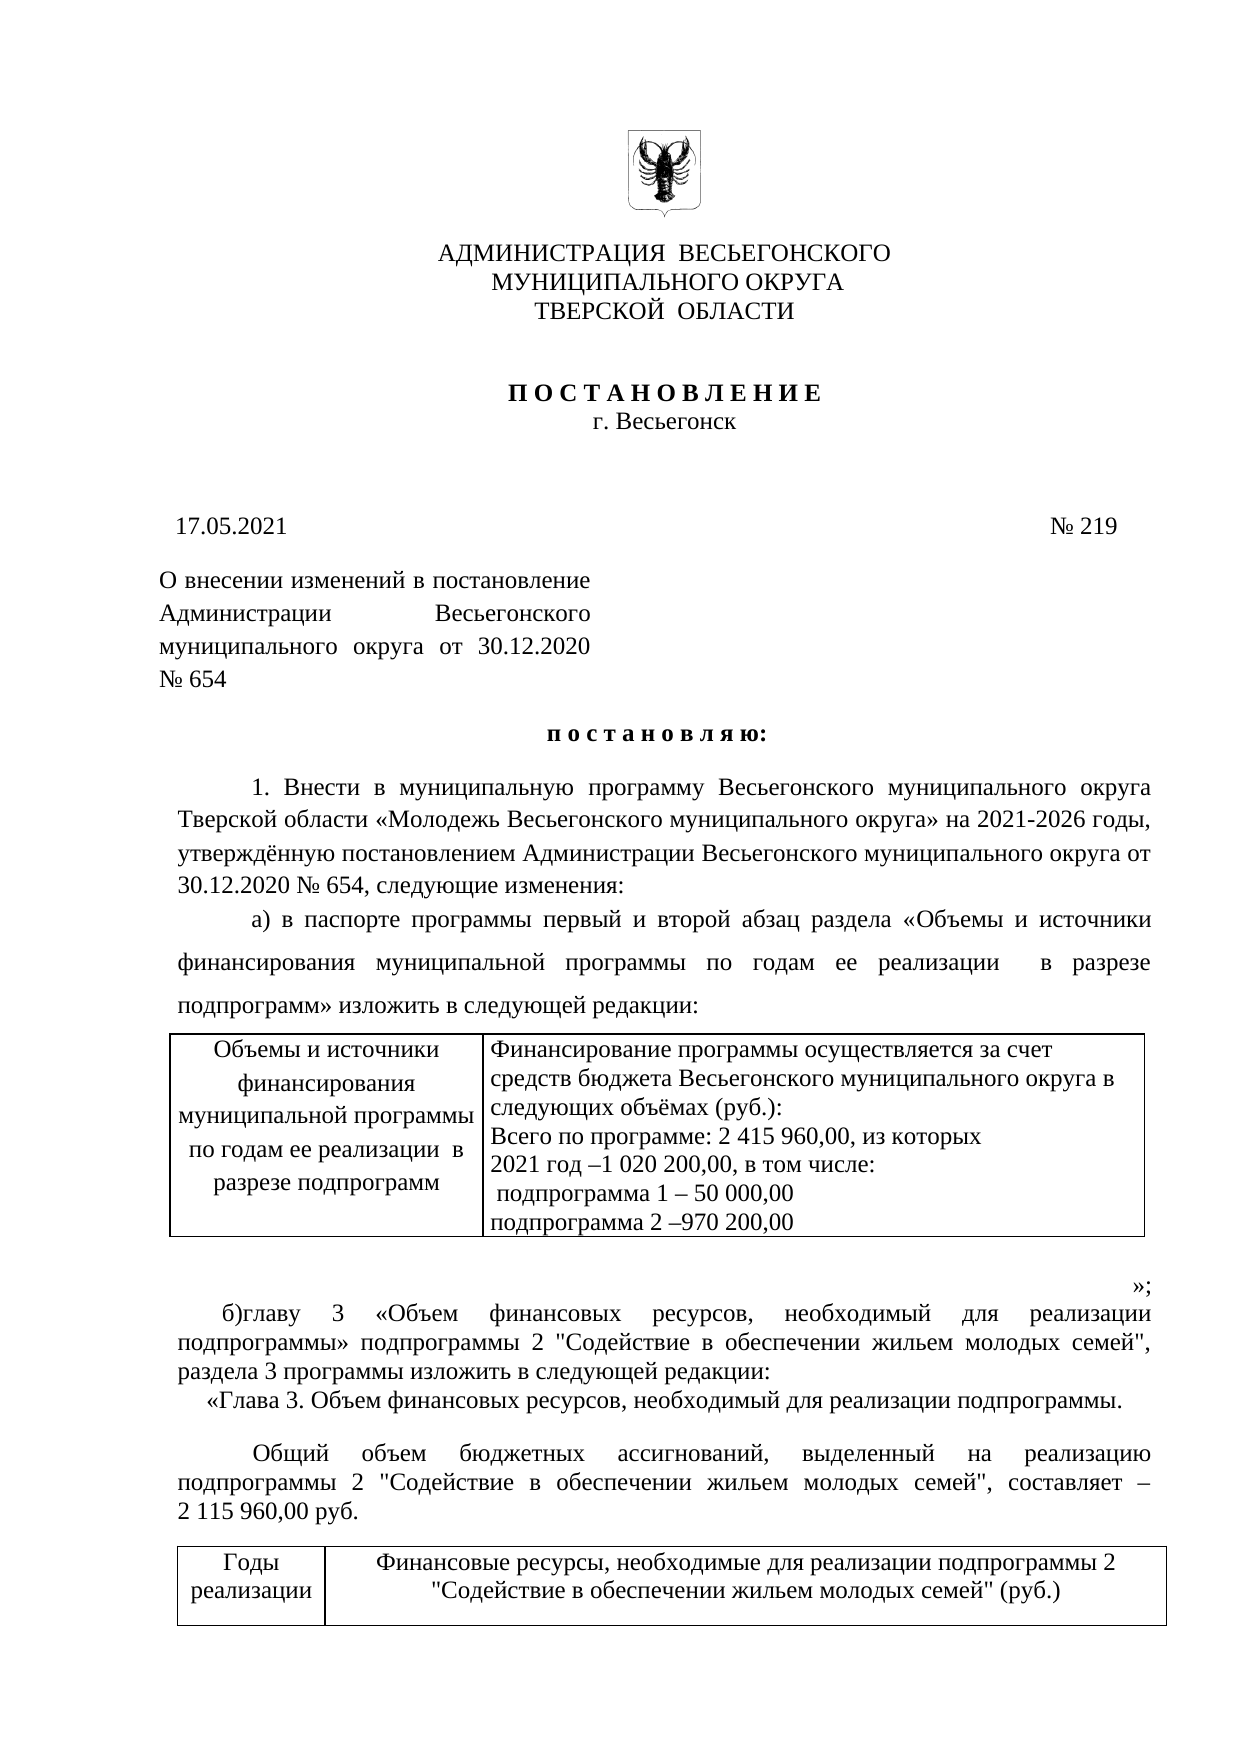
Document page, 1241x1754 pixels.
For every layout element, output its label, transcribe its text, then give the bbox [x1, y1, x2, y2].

text «Глава 3. Объем финансовых ресурсов, необходимый для реализации подпрограммы. [177, 1385, 1152, 1413]
text г. Весьегонск [177, 406, 1152, 435]
text б)главу 3 «Объем финансовых ресурсов, необходимый для реализации подпрограммы» подпрограммы 2 "Содействие в обеспечении жильем молодых семей", раздела 3 программы изложить в следующей редакции: [177, 1298, 1152, 1385]
list а) в паспорте программы первый и второй абзац раздела «Объемы и источники финансирования муниципальной программы по годам ее реализации в разрезе подпрограмм» изложить в следующей редакции: [177, 904, 1152, 1019]
table_header Финансовые ресурсы, необходимые для реализации подпрограммы 2 "Содействие в обеспечении жильем молодых семей" (руб.) [326, 1547, 1166, 1625]
table_header О внесении изменений в постановление Администрации Весьегонского муниципального округа от 30.12.2020 № 654 [148, 565, 777, 718]
text 17.05.2021 № 219 [162, 511, 1152, 540]
picture [626, 128, 703, 218]
text АДМИНИСТРАЦИЯ ВЕСЬЕГОНСКОГО [177, 238, 1152, 267]
text »; [177, 1270, 1152, 1298]
text МУНИЦИПАЛЬНОГО ОКРУГА [177, 267, 1152, 296]
text Общий объем бюджетных ассигнований, выделенный на реализацию подпрограммы 2 "Содействие в обеспечении жильем молодых семей", составляет –2 115 960,00 руб. [177, 1438, 1152, 1525]
subtitle П О С Т А Н О В Л Е Н И Е [177, 378, 1152, 406]
subtitle ТВЕРСКОЙ ОБЛАСТИ [177, 296, 1152, 325]
text п о с т а н о в л я ю: [162, 718, 1152, 746]
list 1. Внести в муниципальную программу Весьегонского муниципального округа Тверской области «Молодежь Весьегонского муниципального округа» на 2021-2026 годы, утверждённую постановлением Администрации Весьегонского муниципального округа от 30.12.2020 № 654, следующие изменения: [177, 772, 1152, 899]
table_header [178, 1547, 324, 1625]
table_header Объемы и источники финансирования муниципальной программы по годам ее реализации в разрезе подпрограмм [171, 1035, 482, 1236]
table_header Финансирование программы осуществляется за счет средств бюджета Весьегонского муниципального округа в следующих объёмах (руб.): Всего по программе: 2 415 960,00, из которых 2021 год –1 020 200,00, в том числе: подпрограмма 1 – 50 000,00 подпрограмма 2 –970 200,00 [484, 1035, 1144, 1236]
